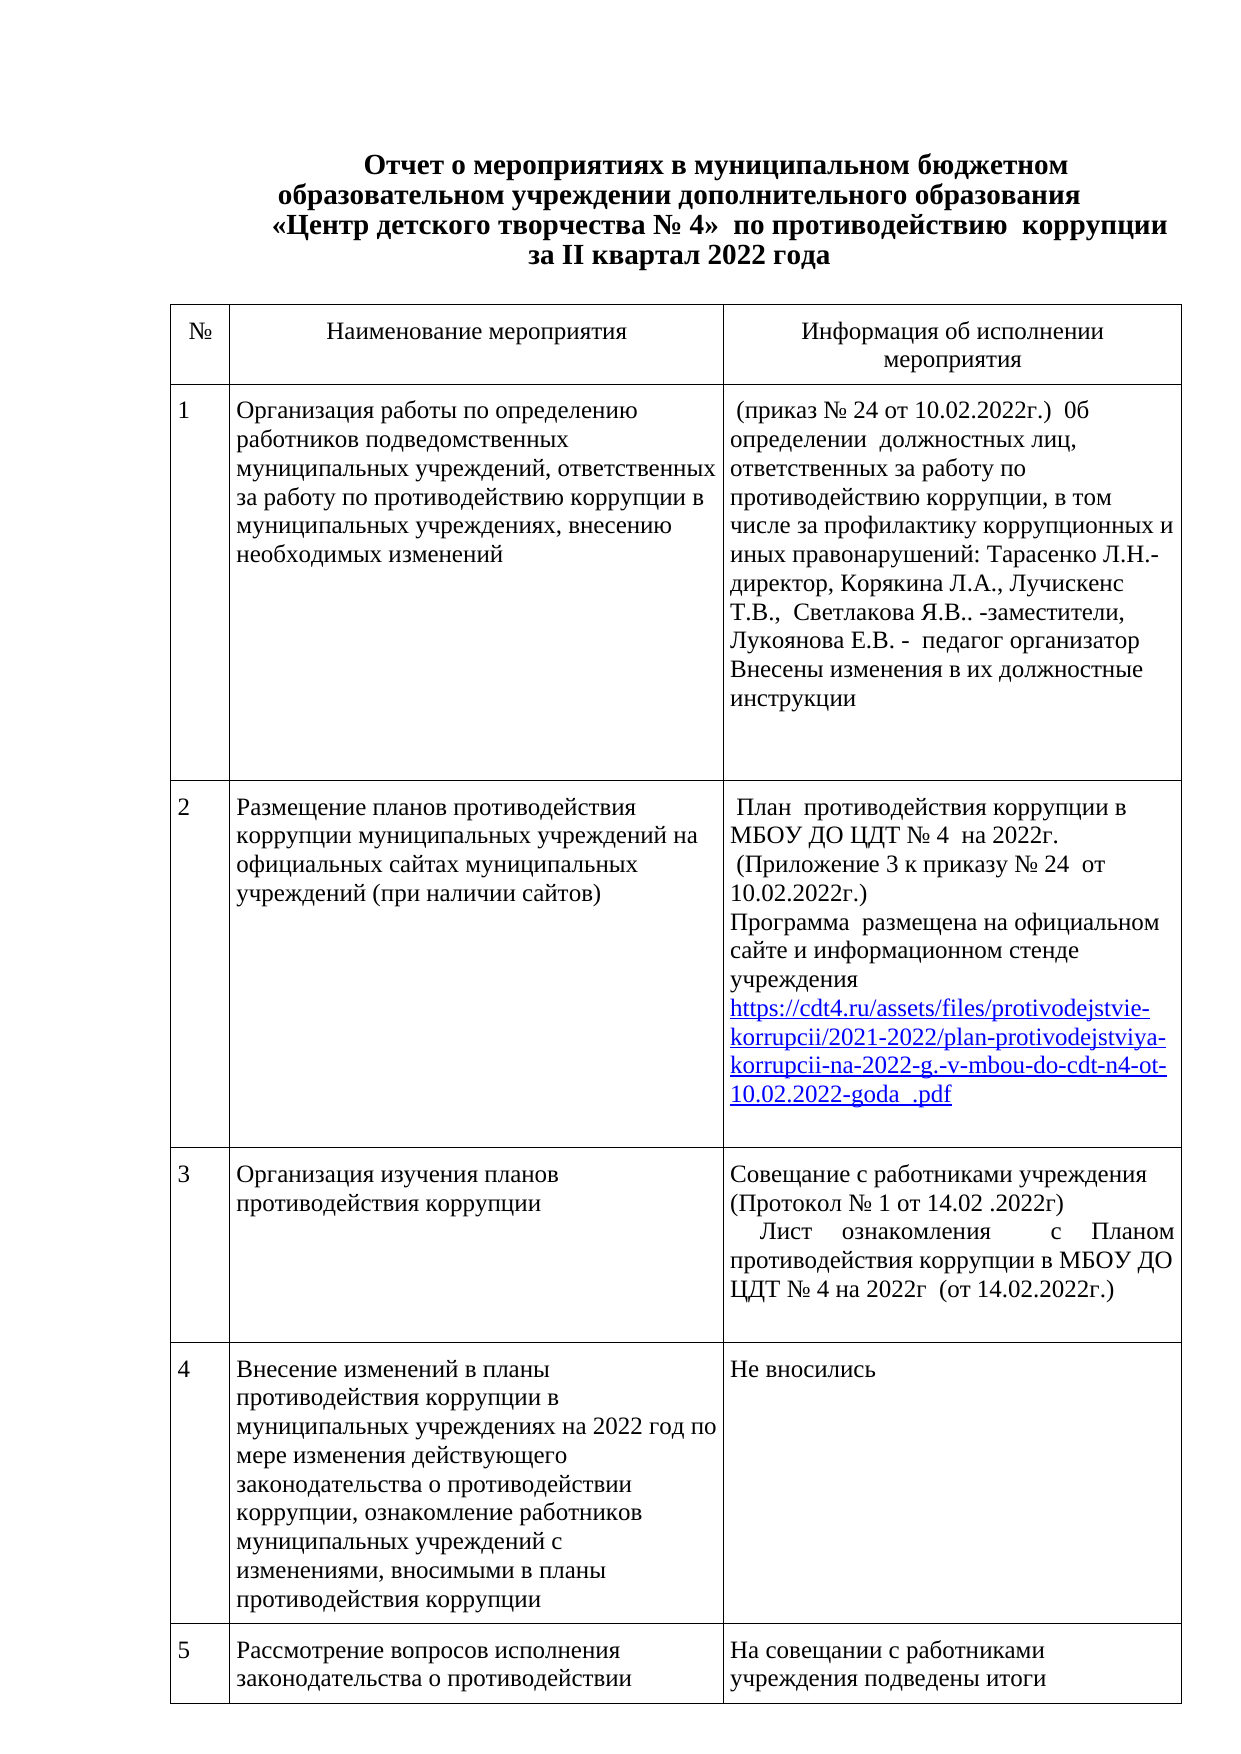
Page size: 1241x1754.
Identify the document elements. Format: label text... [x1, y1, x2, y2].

text «Центр детского творчества № 4» по противодействию коррупции за II квартал 2022 года [177, 210, 1181, 271]
text Отчет о мероприятиях в муниципальном бюджетном образовательном учреждении дополнительного образования [177, 150, 1181, 210]
table_cell Совещание с работниками учреждения (Протокол № 1 от 14.02 .2022г) Лист ознакомления с Планом противодействия коррупции в МБОУ ДО ЦДТ № 4 на 2022г (от 14.02.2022г.) [724, 1148, 1181, 1342]
table_cell План противодействия коррупции в МБОУ ДО ЦДТ № 4 на 2022г. (Приложение 3 к приказу № 24 от 10.02.2022г.) Программа размещена на официальном сайте и информационном стенде учреждения https://cdt4.ru/assets/files/protivodejstvie-korrupcii/2021-2022/plan-protivodejstviya-korrupcii-na-2022-g.-v-mbou-do-cdt-n4-ot-10.02.2022-goda_.pdf [724, 781, 1181, 1147]
table_cell 2 [171, 781, 229, 1147]
table_cell 5 [171, 1624, 229, 1703]
table_header № [171, 305, 229, 384]
table_cell 4 [171, 1343, 229, 1623]
table_cell (приказ № 24 от 10.02.2022г.) 0б определении должностных лиц, ответственных за работу по противодействию коррупции, в том числе за профилактику коррупционных и иных правонарушений: Тарасенко Л.Н.- директор, Корякина Л.А., Лучискенс Т.В., Светлакова Я.В.. -заместители, Лукоянова Е.В. - педагог организатор Внесены изменения в их должностные инструкции [724, 385, 1181, 780]
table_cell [724, 1624, 1181, 1703]
table_cell Размещение планов противодействия коррупции муниципальных учреждений на официальных сайтах муниципальных учреждений (при наличии сайтов) [230, 781, 723, 1147]
table_cell Организация работы по определению работников подведомственных муниципальных учреждений, ответственных за работу по противодействию коррупции в муниципальных учреждениях, внесению необходимых изменений [230, 385, 723, 780]
table_cell Не вносились [724, 1343, 1181, 1623]
table_cell 3 [171, 1148, 229, 1342]
table_header Наименование мероприятия [230, 305, 723, 384]
table_cell Организация изучения планов противодействия коррупции [230, 1148, 723, 1342]
table_cell Внесение изменений в планы противодействия коррупции в муниципальных учреждениях на 2022 год по мере изменения действующего законодательства о противодействии коррупции, ознакомление работников муниципальных учреждений с изменениями, вносимыми в планы противодействия коррупции [230, 1343, 723, 1623]
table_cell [230, 1624, 723, 1703]
table_cell 1 [171, 385, 229, 780]
table_header Информация об исполнении мероприятия [724, 305, 1181, 384]
